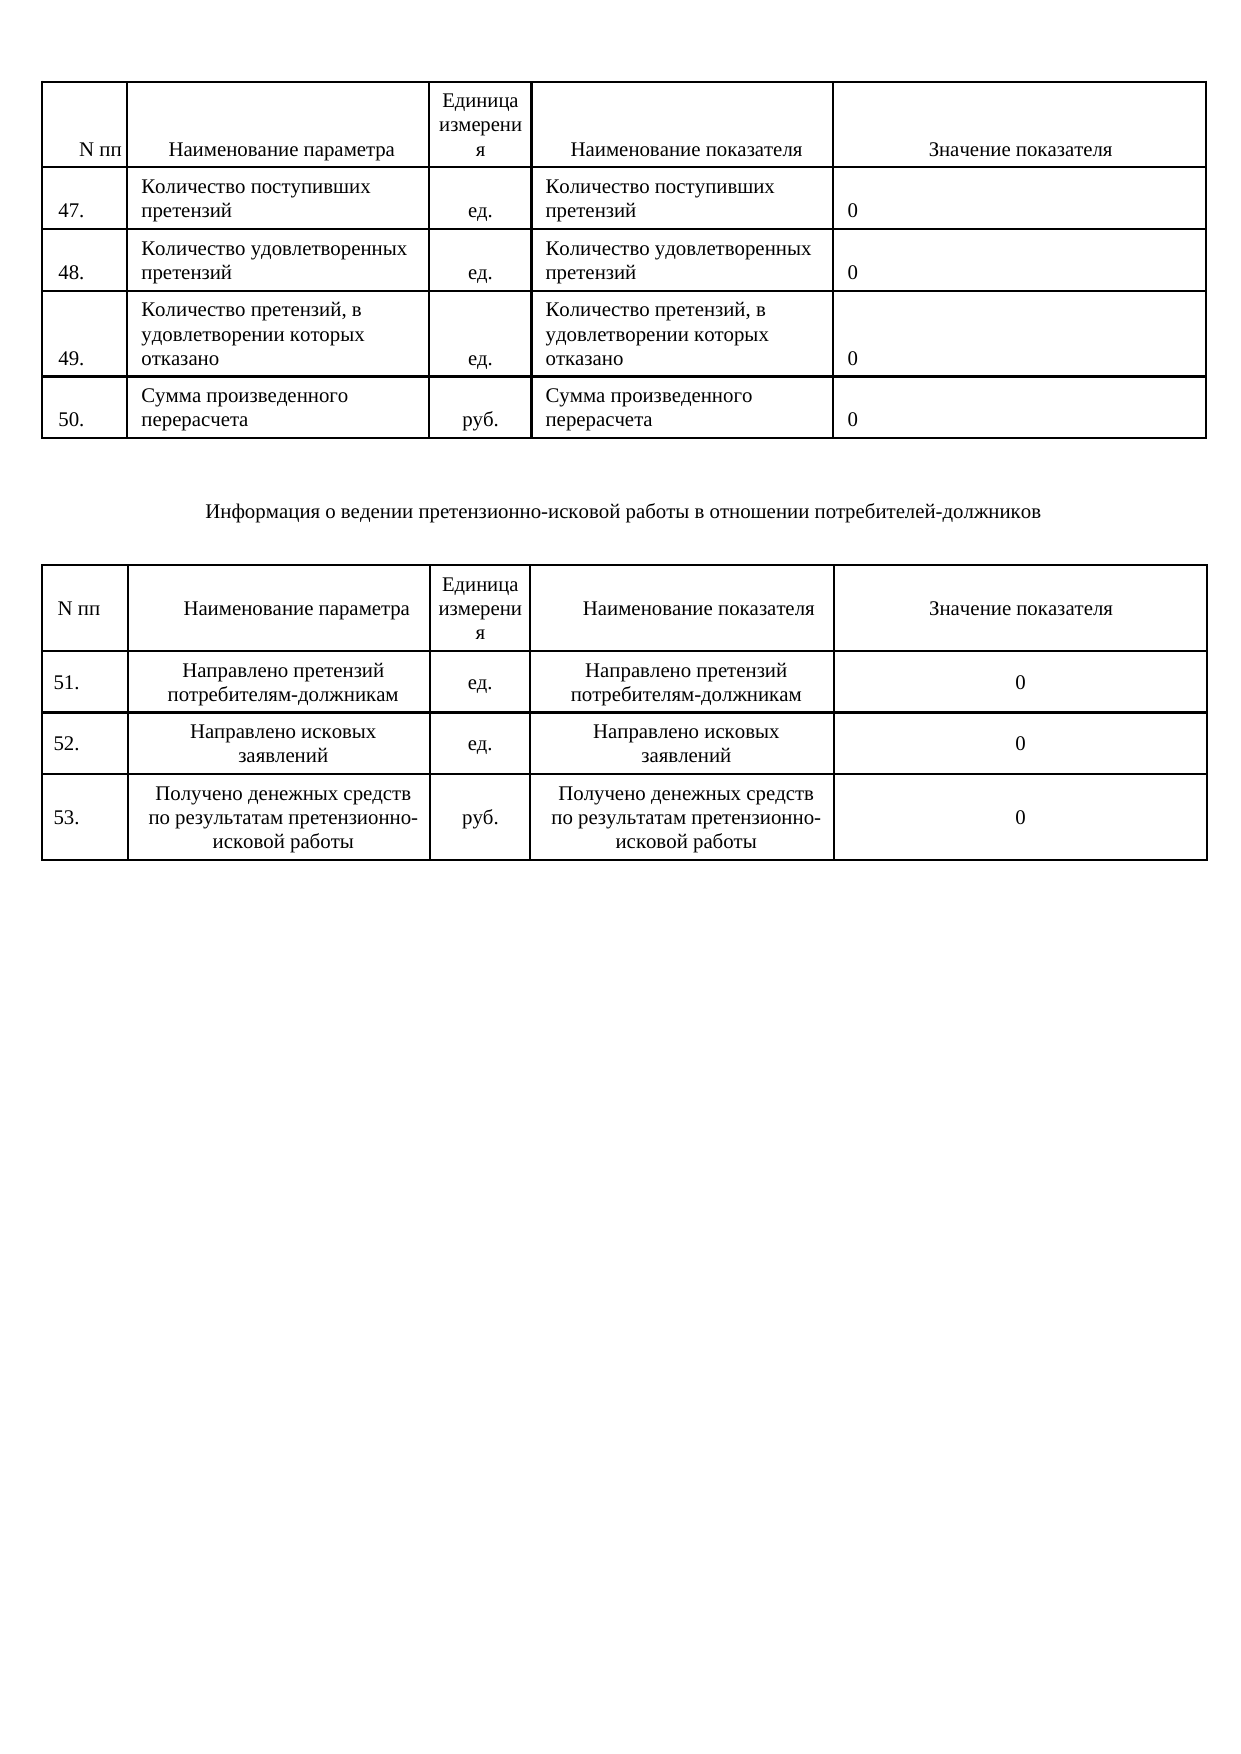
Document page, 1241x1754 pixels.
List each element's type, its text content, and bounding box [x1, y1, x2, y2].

table_cell Сумма произведенного перерасчета [533, 378, 832, 437]
table_cell Количество удовлетворенных претензий [533, 230, 832, 289]
table_header N пп [43, 566, 127, 650]
table_cell Количество претензий, в удовлетворении которых отказано [533, 292, 832, 375]
table_cell Направлено претензий потребителям-должникам [129, 652, 429, 711]
table_header Наименование показателя [531, 566, 833, 650]
table_header Наименование параметра [129, 566, 429, 650]
table_cell Количество претензий, в удовлетворении которых отказано [128, 292, 428, 375]
table_cell Получено денежных средств по результатам претензионно- исковой работы [129, 775, 429, 859]
table_cell ед. [430, 168, 530, 228]
table_cell 0 [835, 652, 1206, 711]
table_cell Сумма произведенного перерасчета [128, 378, 428, 437]
table_cell ед. [430, 292, 530, 375]
table_cell ед. [431, 714, 529, 773]
table_cell 0 [834, 378, 1205, 437]
table_header Наименование показателя [533, 83, 832, 166]
table_cell Направлено претензий потребителям-должникам [531, 652, 833, 711]
table_cell 0 [834, 292, 1205, 375]
table_cell 47. [43, 168, 126, 228]
table_cell 0 [835, 775, 1206, 859]
table_cell Количество поступивших претензий [533, 168, 832, 228]
table_cell Направлено исковых заявлений [129, 714, 429, 773]
table_cell 49. [43, 292, 126, 375]
table_cell руб. [431, 775, 529, 859]
table_header Единица измерения [431, 566, 529, 650]
table_cell 50. [43, 378, 126, 437]
table_cell ед. [431, 652, 529, 711]
table_header Значение показателя [835, 566, 1206, 650]
text Информация о ведении претензионно-исковой работы в отношении потребителей-должников [42, 502, 1205, 522]
table_cell 48. [43, 230, 126, 289]
table_cell Количество поступивших претензий [128, 168, 428, 228]
table_cell Направлено исковых заявлений [531, 714, 833, 773]
table_cell 53. [43, 775, 127, 859]
table_cell руб. [430, 378, 530, 437]
table_header Значение показателя [834, 83, 1205, 166]
table_cell 52. [43, 714, 127, 773]
table_cell Получено денежных средств по результатам претензионно- исковой работы [531, 775, 833, 859]
table_header N пп [43, 83, 126, 166]
table_cell 0 [835, 714, 1206, 773]
table_cell 0 [834, 230, 1205, 289]
table_cell 51. [43, 652, 127, 711]
table_cell Количество удовлетворенных претензий [128, 230, 428, 289]
table_header Единица измерения [430, 83, 530, 166]
table_cell ед. [430, 230, 530, 289]
table_cell 0 [834, 168, 1205, 228]
table_header Наименование параметра [128, 83, 428, 166]
